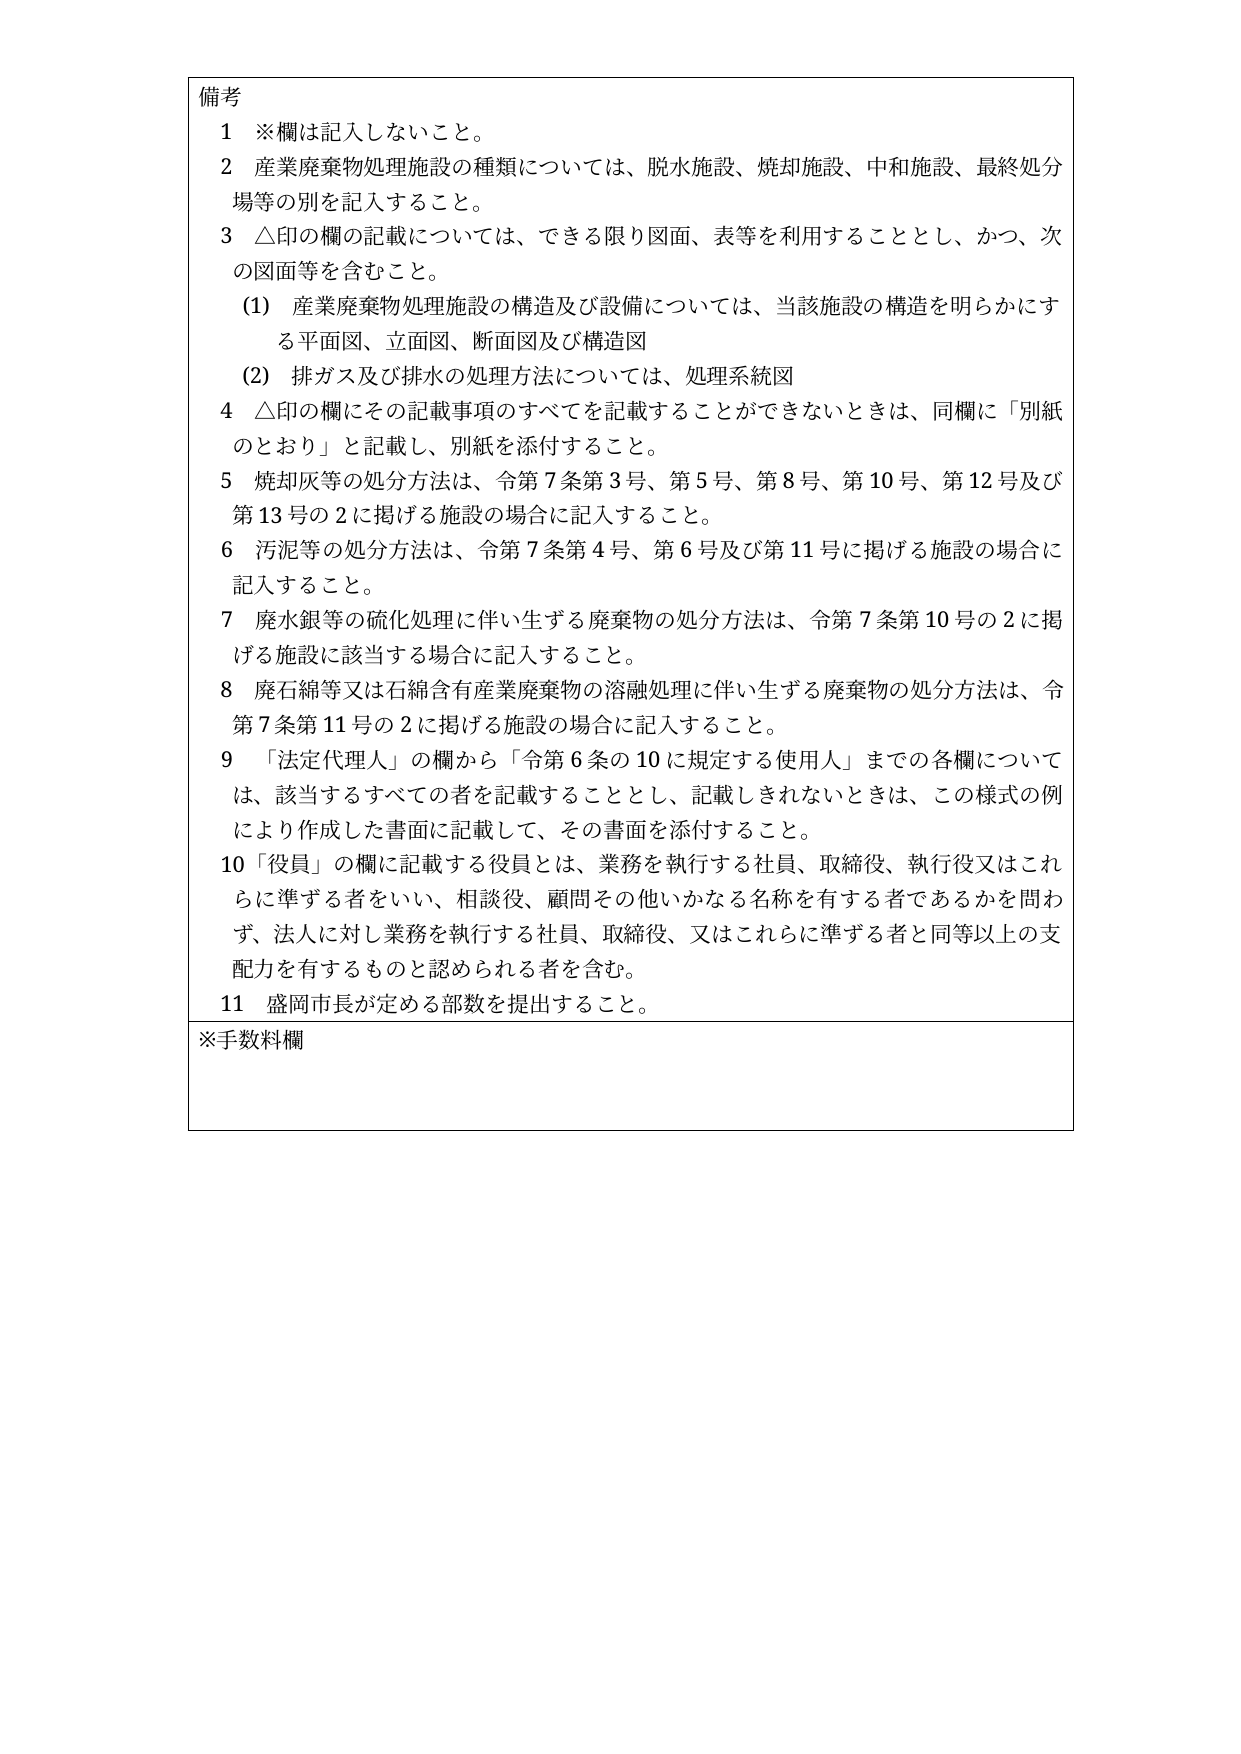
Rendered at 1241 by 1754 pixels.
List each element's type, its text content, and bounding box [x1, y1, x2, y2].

table_cell ※手数料欄 [189, 1022, 1073, 1129]
table_cell 備考 1 ※欄は記入しないこと。 2 産業廃棄物処理施設の種類については、脱水施設、焼却施設、中和施設、最終処分場等の別を記入すること。 3 △印の欄の記載については、できる限り図面、表等を利用することとし、かつ、次の図面等を含むこと。 (1) 産業廃棄物処理施設の構造及び設備については、当該施設の構造を明らかにする平面図、立面図、断面図及び構造図 (2) 排ガス及び排水の処理方法については、処理系統図 4 △印の欄にその記載事項のすべてを記載することができないときは、同欄に「別紙のとおり」と記載し、別紙を添付すること。 5 焼却灰等の処分方法は、令第7条第3号、第5号、第8号、第10号、第12号及び第13号の2に掲げる施設の場合に記入すること。 6 汚泥等の処分方法は、令第7条第4号、第6号及び第11号に掲げる施設の場合に記入すること。 7 廃水銀等の硫化処理に伴い生ずる廃棄物の処分方法は、令第7条第10号の2に掲げる施設に該当する場合に記入すること。 8 廃石綿等又は石綿含有産業廃棄物の溶融処理に伴い生ずる廃棄物の処分方法は、令第7条第11号の2に掲げる施設の場合に記入すること。 9 「法定代理人」の欄から「令第6条の10に規定する使用人」までの各欄については、該当するすべての者を記載することとし、記載しきれないときは、この様式の例により作成した書面に記載して、その書面を添付すること。 10「役員」の欄に記載する役員とは、業務を執行する社員、取締役、執行役又はこれらに準ずる者をいい、相談役、顧問その他いかなる名称を有する者であるかを問わず、法人に対し業務を執行する社員、取締役、又はこれらに準ずる者と同等以上の支配力を有するものと認められる者を含む。 11 盛岡市長が定める部数を提出すること。 [189, 78, 1073, 1021]
